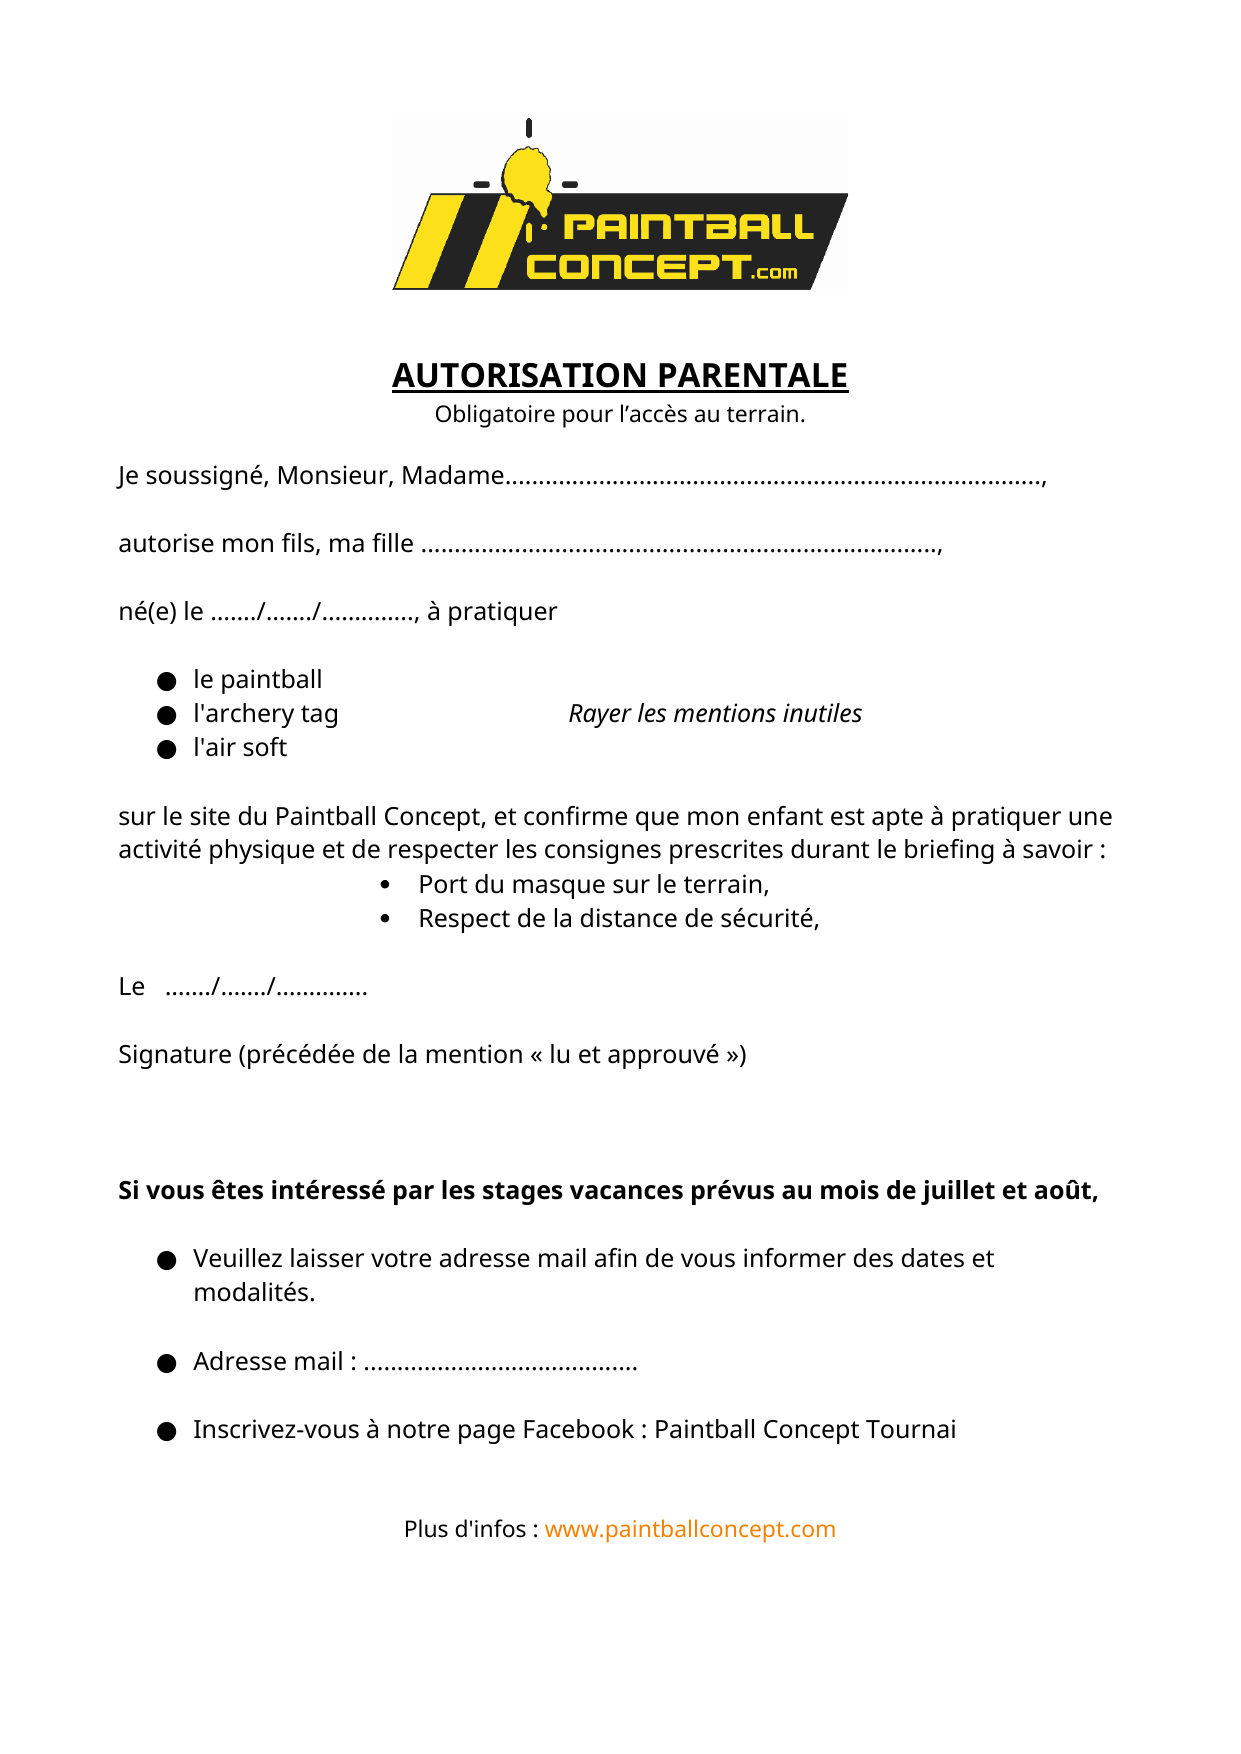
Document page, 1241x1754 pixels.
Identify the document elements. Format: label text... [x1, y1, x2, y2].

text Signature (précédée de la mention « lu et approuvé ») [118, 1037, 1122, 1071]
text Si vous êtes intéressé par les stages vacances prévus au mois de juillet et août, [118, 1173, 1122, 1207]
list le paintball [156, 662, 1122, 696]
list l'archery tag Rayer les mentions inutiles [156, 696, 1122, 730]
list Veuillez laisser votre adresse mail afin de vous informer des dates et modalités. [156, 1241, 1122, 1309]
text Plus d'infos : www.paintballconcept.com [118, 1513, 1122, 1545]
text sur le site du Paintball Concept, et confirme que mon enfant est apte à pratiquer une activité physique et de respecter les consignes prescrites durant le briefing à savoir : [118, 798, 1122, 866]
list Adresse mail : ......................................... [156, 1343, 1122, 1377]
list Port du masque sur le terrain, [381, 866, 1122, 900]
list l'air soft [156, 730, 1122, 764]
text Je soussigné, Monsieur, Madame................................................................................, [118, 457, 1122, 492]
list Inscrivez-vous à notre page Facebook : Paintball Concept Tournai [156, 1411, 1122, 1445]
picture [392, 118, 849, 290]
text Obligatoire pour l’accès au terrain. [118, 397, 1122, 429]
list Respect de la distance de sécurité, [381, 900, 1122, 968]
text AUTORISATION PARENTALE [118, 352, 1122, 397]
text né(e) le ……./……./………….., à pratiquer [118, 594, 1122, 628]
text autorise mon fils, ma fille ............................................................................., [118, 526, 1122, 560]
text Le ……./……./………….. [118, 968, 1122, 1002]
